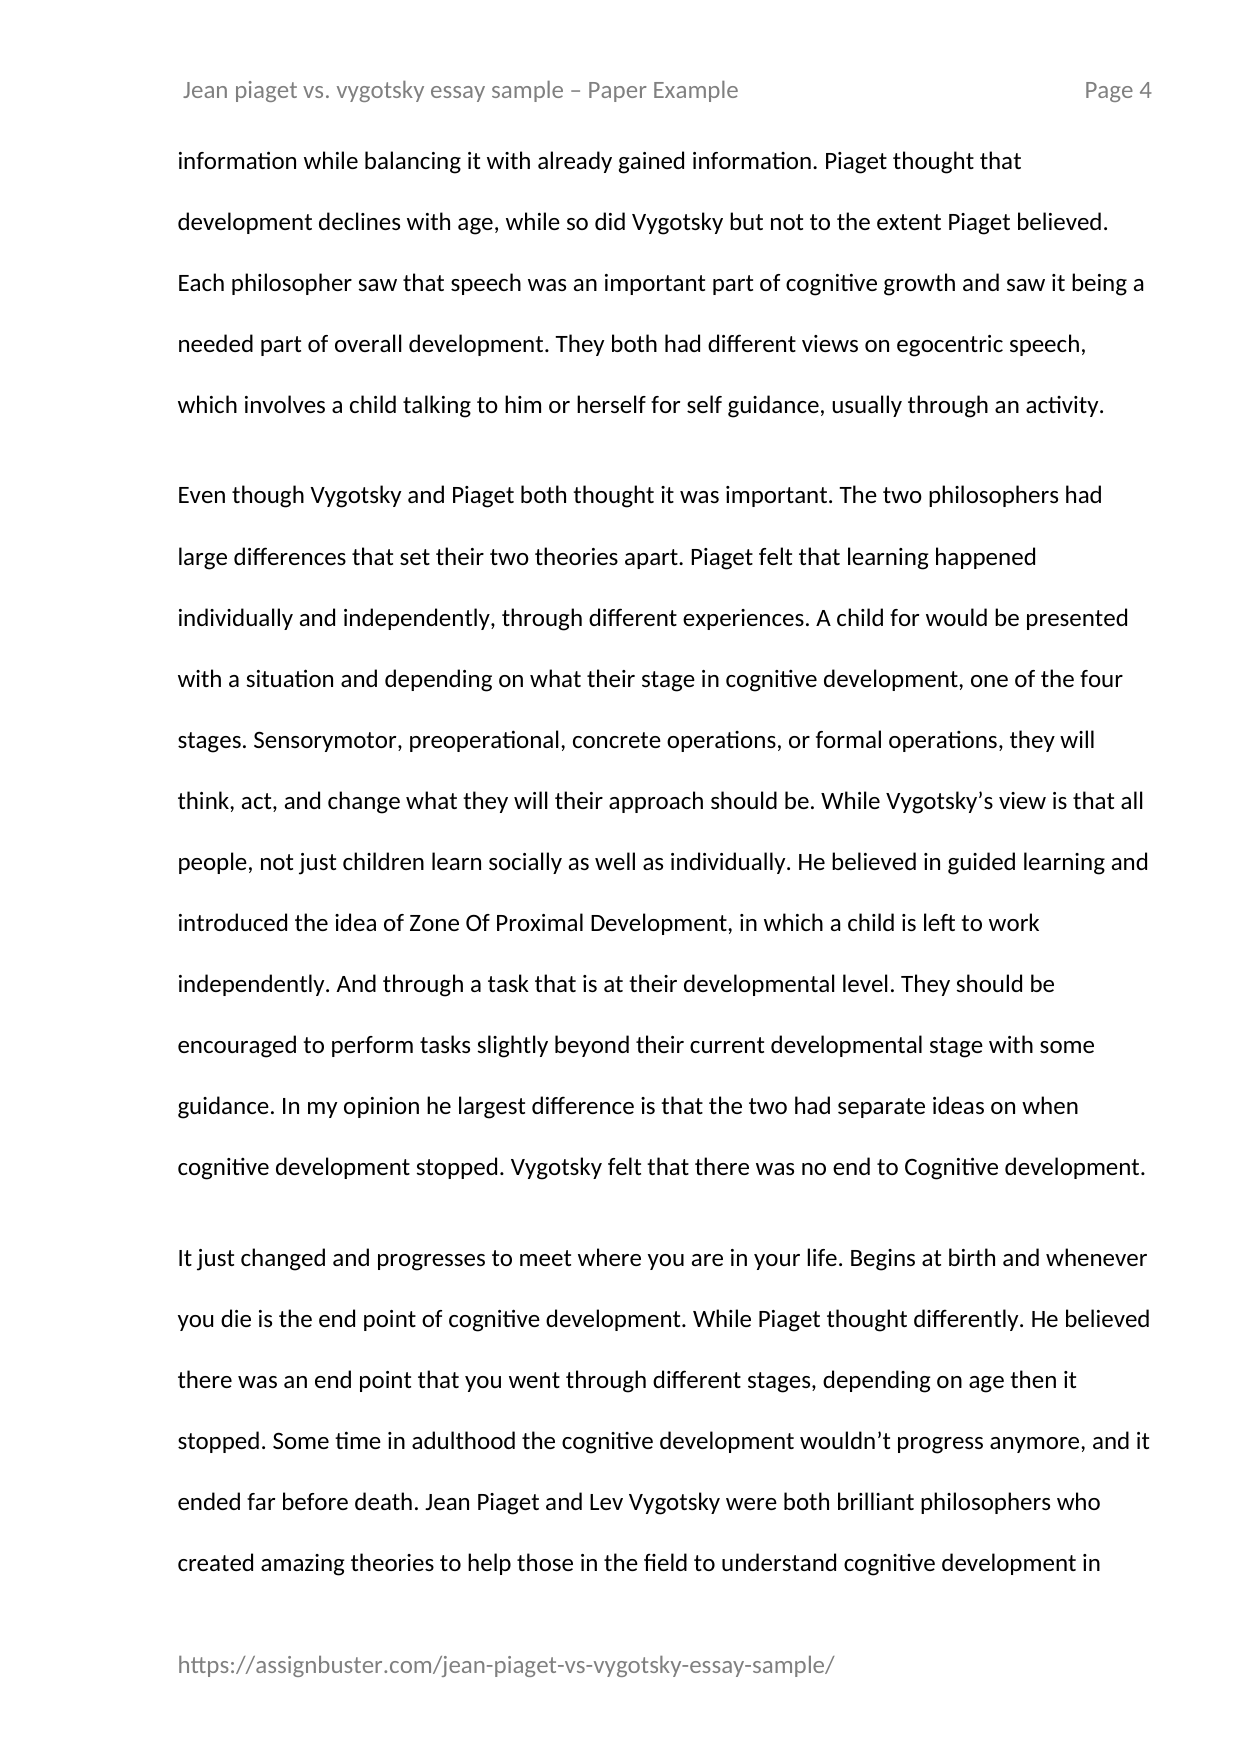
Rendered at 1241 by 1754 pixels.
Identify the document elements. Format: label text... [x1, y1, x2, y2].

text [177, 145, 1152, 420]
text Even though Vygotsky and Piaget both thought it was important. The two philosophers had large differences that set their two theories apart. Piaget felt that learning happened individually and independently, through different experiences. A child for would be presented with a situation and depending on what their stage in cognitive development, one of the four stages. Sensorymotor, preoperational, concrete operations, or formal operations, they will think, act, and change what they will their approach should be. While Vygotsky’s view is that all people, not just children learn socially as well as individually. He believed in guided learning and introduced the idea of Zone Of Proximal Development, in which a child is left to work independently. And through a task that is at their developmental level. They should be encouraged to perform tasks slightly beyond their current developmental stage with some guidance. In my opinion he largest difference is that the two had separate ideas on when cognitive development stopped. Vygotsky felt that there was no end to Cognitive development. [177, 480, 1152, 1182]
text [177, 1242, 1152, 1577]
